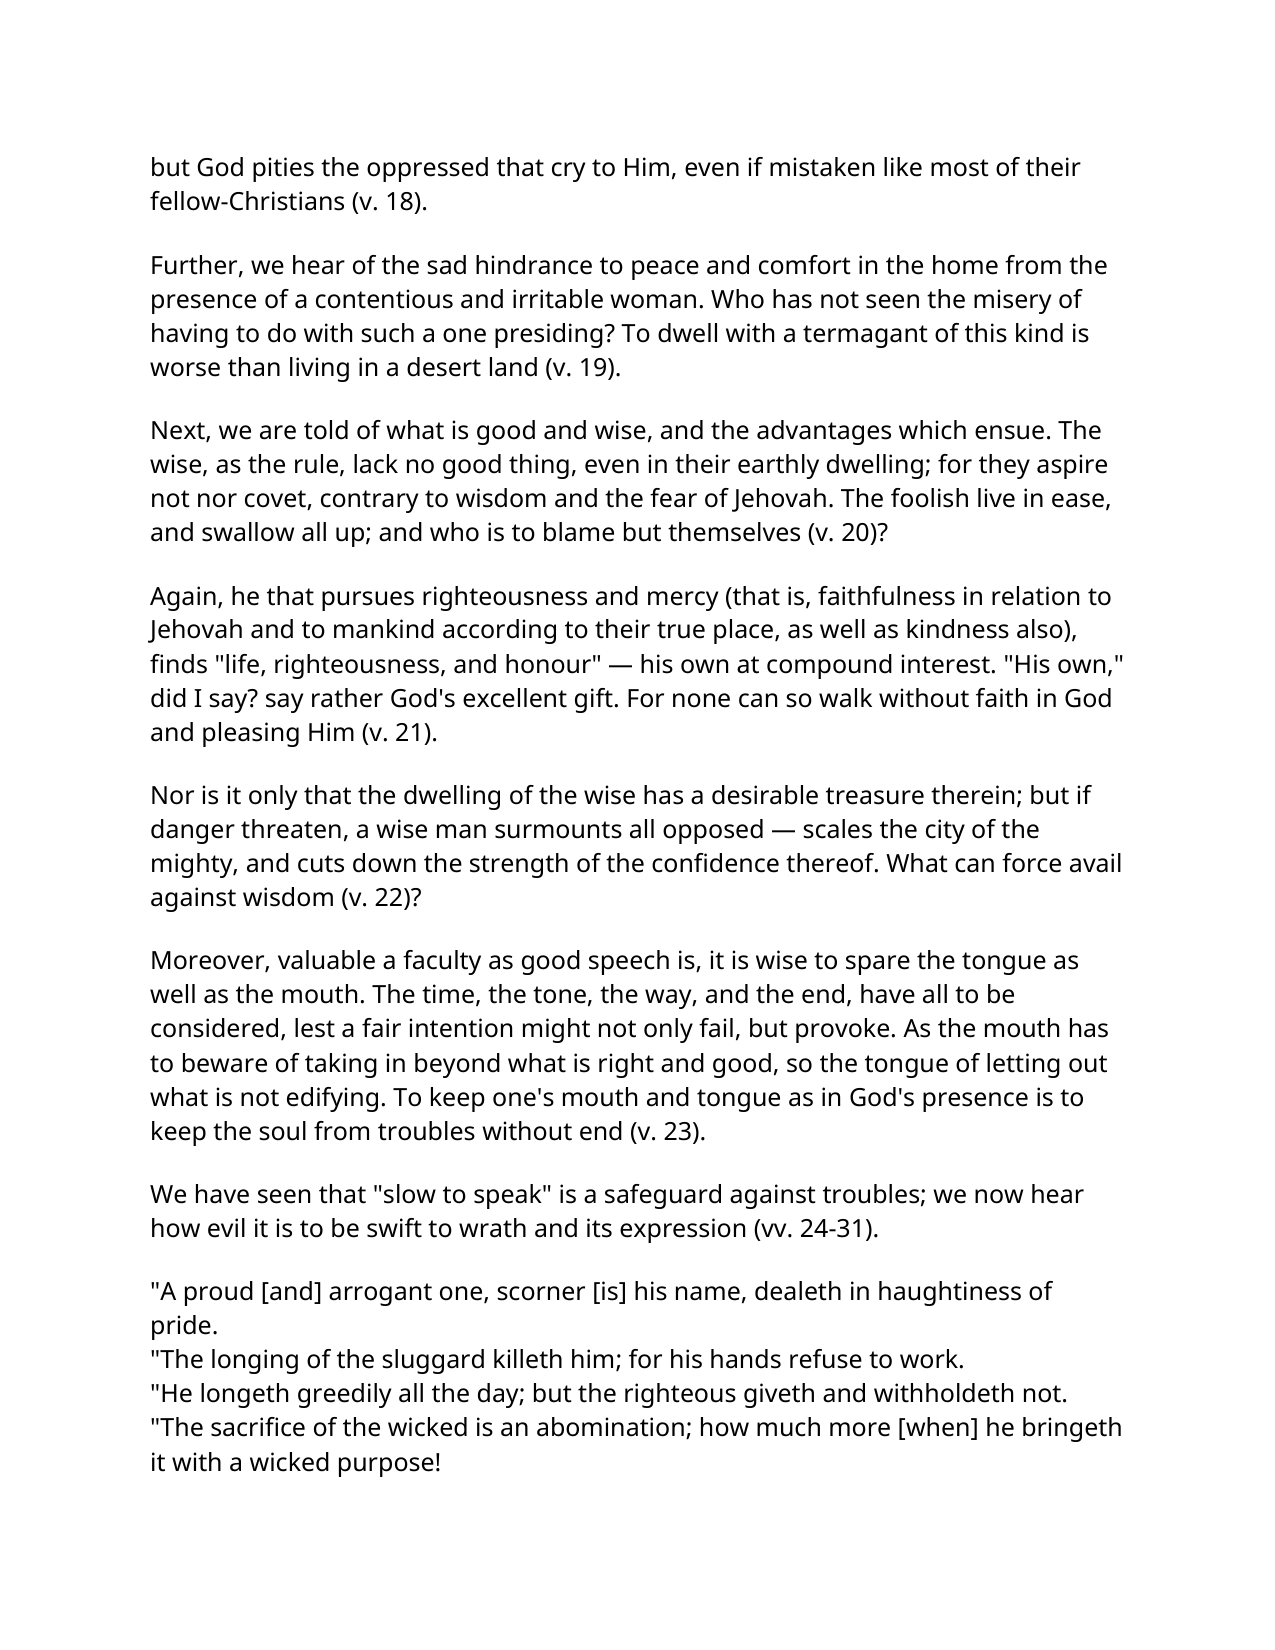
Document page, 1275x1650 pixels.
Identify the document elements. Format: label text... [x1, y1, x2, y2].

text Next, we are told of what is good and wise, and the advantages which ensue. The wise, as the rule, lack no good thing, even in their earthly dwelling; for they aspire not nor covet, contrary to wisdom and the fear of Jehovah. The foolish live in ease, and swallow all up; and who is to blame but themselves (v. 20)? [150, 413, 1125, 549]
text Moreover, valuable a faculty as good speech is, it is wise to spare the tongue as well as the mouth. The time, the tone, the way, and the end, have all to be considered, lest a fair intention might not only fail, but provoke. As the mouth has to beware of taking in beyond what is right and good, so the tongue of letting out what is not edifying. To keep one's mouth and tongue as in God's presence is to keep the soul from troubles without end (v. 23). [150, 943, 1125, 1147]
text Again, he that pursues righteousness and mercy (that is, faithfulness in relation to Jehovah and to mankind according to their true place, as well as kindness also), finds "life, righteousness, and honour" — his own at compound interest. "His own," did I say? say rather God's excellent gift. For none can so walk without faith in God and pleasing Him (v. 21). [150, 578, 1125, 748]
text Further, we hear of the sad hindrance to peace and comfort in the home from the presence of a contentious and irritable woman. Who has not seen the misery of having to do with such a one presiding? To dwell with a termagant of this kind is worse than living in a desert land (v. 19). [150, 247, 1125, 383]
text We have seen that "slow to speak" is a safeguard against troubles; we now hear how evil it is to be swift to wrath and its expression (vv. 24-31). [150, 1177, 1125, 1245]
text Nor is it only that the dwelling of the wise has a desirable treasure therein; but if danger threaten, a wise man surmounts all opposed — scales the city of the mighty, and cuts down the strength of the confidence thereof. What can force avail against wisdom (v. 22)? [150, 778, 1125, 914]
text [150, 1274, 1125, 1478]
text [150, 150, 1125, 218]
